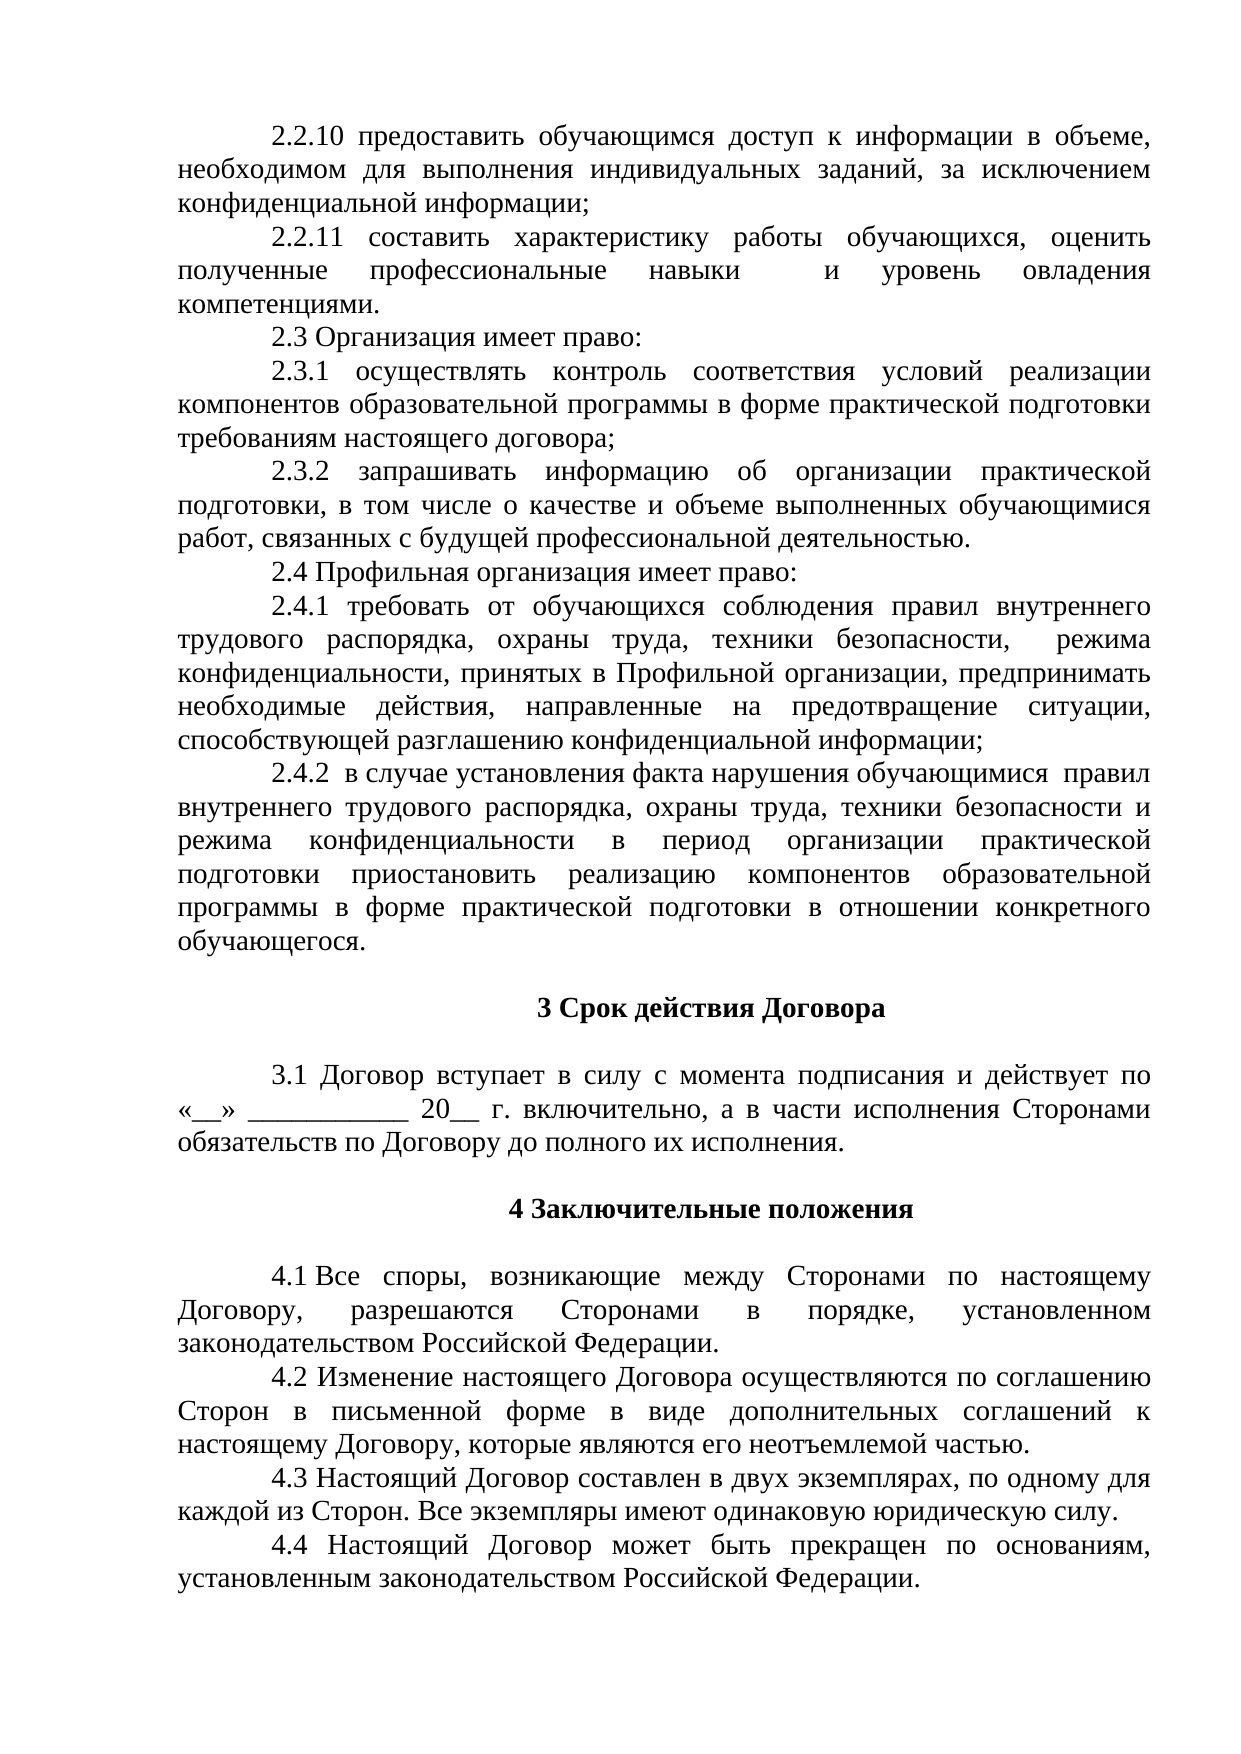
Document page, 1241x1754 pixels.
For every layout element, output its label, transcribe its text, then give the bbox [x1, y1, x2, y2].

text 2.4.2 в случае установления факта нарушения обучающимися правил внутреннего трудового распорядка, охраны труда, техники безопасности и режима конфиденциальности в период организации практической подготовки приостановить реализацию компонентов образовательной программы в форме практической подготовки в отношении конкретного обучающегося. [177, 755, 1152, 957]
text 2.4.1 требовать от обучающихся соблюдения правил внутреннего трудового распорядка, охраны труда, техники безопасности, режима конфиденциальности, принятых в Профильной организации, предпринимать необходимые действия, направленные на предотвращение ситуации, способствующей разглашению конфиденциальной информации; [177, 588, 1152, 755]
text 3 Срок действия Договора [177, 990, 1152, 1024]
text 2.3 Организация имеет право: [177, 319, 1152, 353]
text 2.4 Профильная организация имеет право: [177, 554, 1152, 588]
text 4 Заключительные положения [177, 1191, 1152, 1225]
text 2.2.10 предоставить обучающимся доступ к информации в объеме, необходимом для выполнения индивидуальных заданий, за исключением конфиденциальной информации; [177, 118, 1152, 219]
text 2.3.1 осуществлять контроль соответствия условий реализации компонентов образовательной программы в форме практической подготовки требованиям настоящего договора; [177, 353, 1152, 453]
text 4.4 Настоящий Договор может быть прекращен по основаниям, установленным законодательством Российской Федерации. [177, 1527, 1152, 1594]
text 4.2 Изменение настоящего Договора осуществляются по соглашению Сторон в письменной форме в виде дополнительных соглашений к настоящему Договору, которые являются его неотъемлемой частью. [177, 1359, 1152, 1460]
text 4.3 Настоящий Договор составлен в двух экземплярах, по одному для каждой из Сторон. Все экземпляры имеют одинаковую юридическую силу. [177, 1460, 1152, 1527]
text 3.1 Договор вступает в силу с момента подписания и действует по «__» ___________ 20__ г. включительно, а в части исполнения Сторонами обязательств по Договору до полного их исполнения. [177, 1057, 1152, 1158]
text 2.2.11 составить характеристику работы обучающихся, оценить полученные профессиональные навыки и уровень овладения компетенциями. [177, 219, 1152, 319]
text 2.3.2 запрашивать информацию об организации практической подготовки, в том числе о качестве и объеме выполненных обучающимися работ, связанных с будущей профессиональной деятельностью. [177, 453, 1152, 554]
text 4.1 Все споры, возникающие между Сторонами по настоящему Договору, разрешаются Сторонами в порядке, установленном законодательством Российской Федерации. [177, 1258, 1152, 1359]
